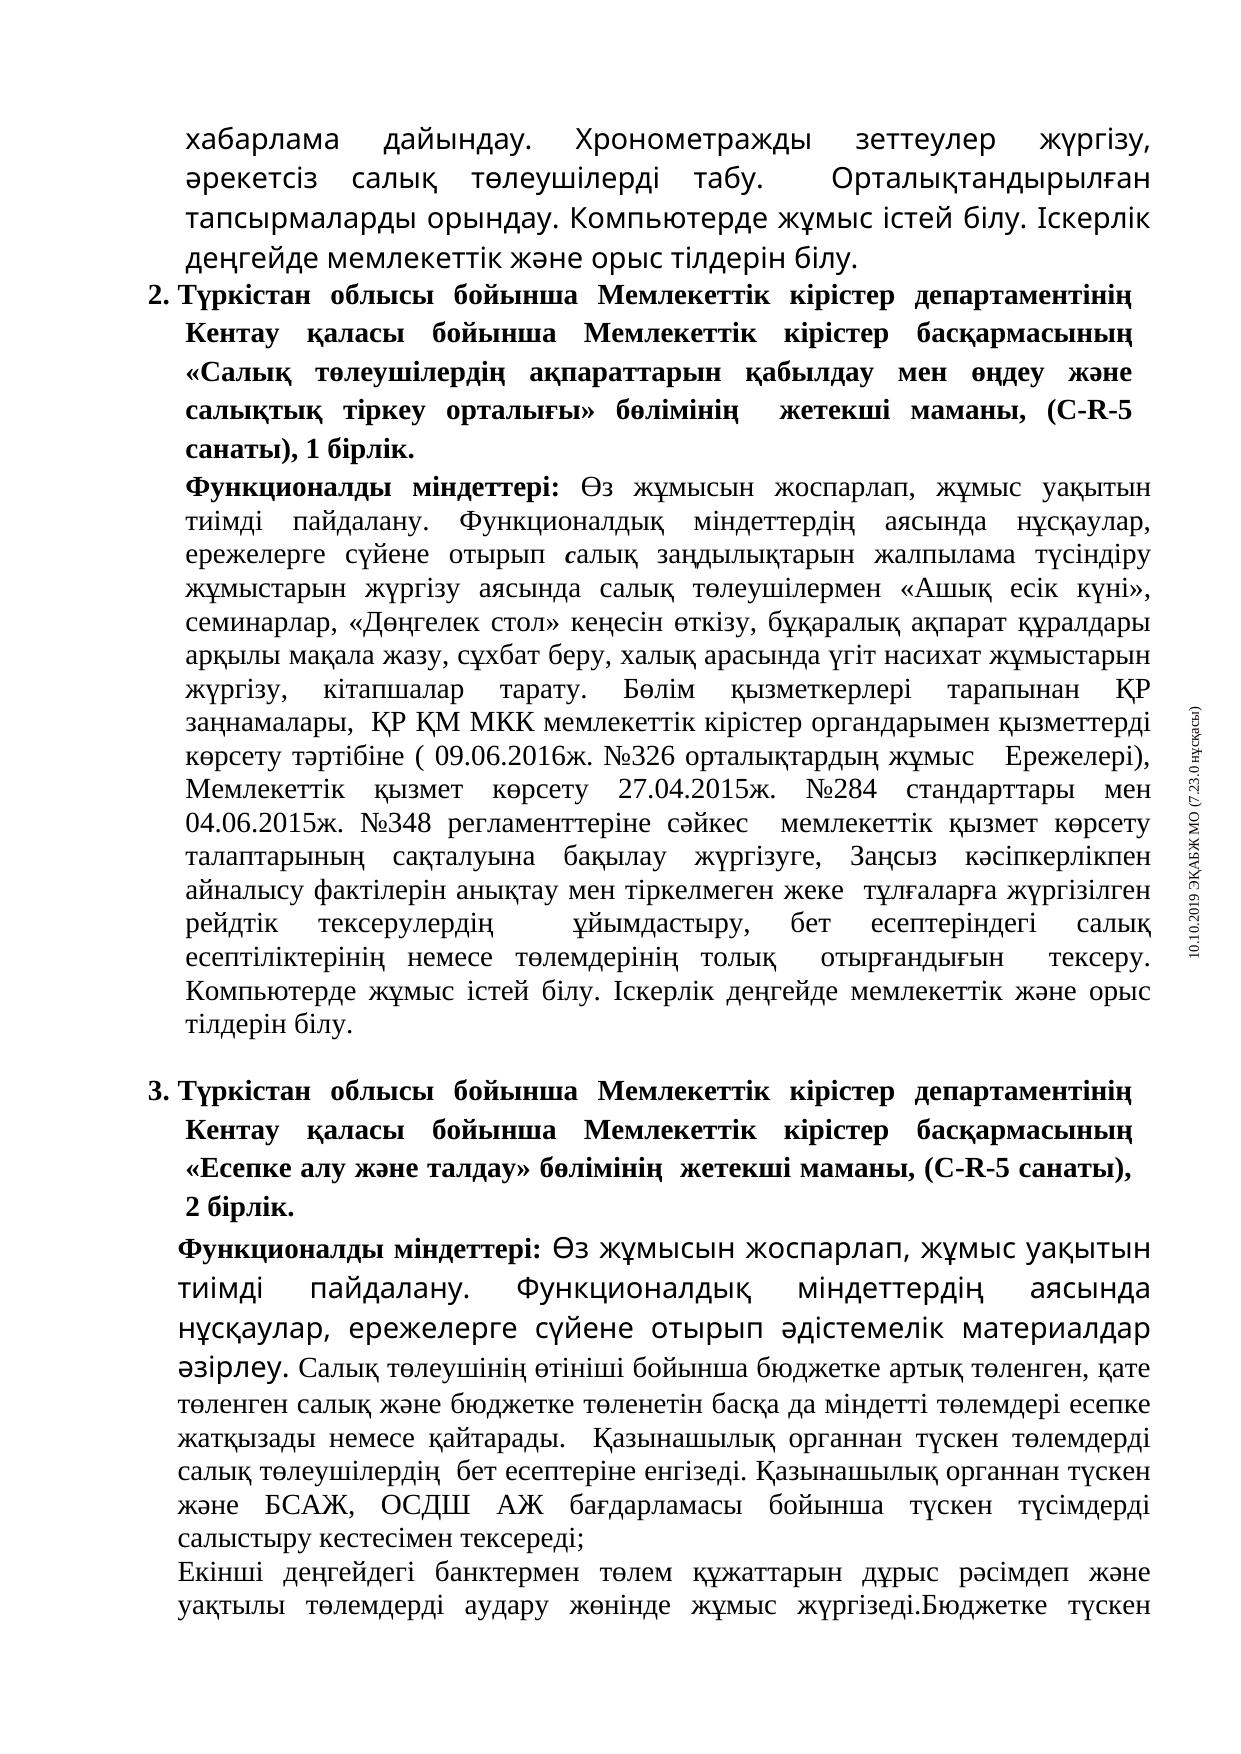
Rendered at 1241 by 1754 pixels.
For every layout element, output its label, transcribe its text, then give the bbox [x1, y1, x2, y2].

list Түркістан облысы бойынша Мемлекеттік кірістер департаментінің Кентау қаласы бойынша Мемлекеттік кірістер басқармасының «Есепке алу және талдау» бөлімінің жетекші маманы, (С-R-5 санаты), 2 бірлік. [148, 1073, 1133, 1222]
list Түркістан облысы бойынша Мемлекеттік кірістер департаментінің Кентау қаласы бойынша Мемлекеттік кірістер басқармасының «Салық төлеушілердің ақпараттарын қабылдау мен өңдеу және салықтық тіркеу орталығы» бөлімінің жетекші маманы, (С-R-5 санаты), 1 бірлік. [148, 277, 1133, 464]
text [177, 1554, 1152, 1621]
text Функционалды міндеттері: Өз жұмысын жоспарлап, жұмыс уақытын тиімді пайдалану. Функционалдық міндеттердің аясында нұсқаулар, ережелерге сүйене отырып әдістемелік материалдар әзірлеу. Салық төлеушінің өтініші бойынша бюджетке артық төленген, қате төленген салық және бюджетке төленетін басқа да міндетті төлемдері есепке жатқызады немесе қайтарады. Қазынашылық органнан түскен төлемдерді салық төлеушілердің бет есептеріне енгізеді. Қазынашылық органнан түскен және БСАЖ, ОСДШ АЖ бағдарламасы бойынша түскен түсімдерді салыстыру кестесімен тексереді; [177, 1227, 1152, 1554]
text Функционалды міндеттері: Өз жұмысын жоспарлап, жұмыс уақытын тиімді пайдалану. Функционалдық міндеттердің аясында нұсқаулар, ережелерге сүйене отырып салық заңдылықтарын жалпылама түсіндіру жұмыстарын жүргізу аясында салық төлеушілермен «Ашық есік күні», семинарлар, «Дөңгелек стол» кеңесін өткізу, бұқаралық ақпарат құралдары арқылы мақала жазу, сұхбат беру, халық арасында үгіт насихат жұмыстарын жүргізу, кітапшалар тарату. Бөлім қызметкерлері тарапынан ҚР заңнамалары, ҚР ҚМ МКК мемлекеттік кірістер органдарымен қызметтерді көрсету тәртібіне ( 09.06.2016ж. №326 орталықтардың жұмыс Ережелері), Мемлекеттік қызмет көрсету 27.04.2015ж. №284 стандарттары мен 04.06.2015ж. №348 регламенттеріне сәйкес мемлекеттік қызмет көрсету талаптарының сақталуына бақылау жүргізуге, Заңсыз кәсіпкерлікпен айналысу фактілерін анықтау мен тіркелмеген жеке тұлғаларға жүргізілген рейдтік тексерулердің ұйымдастыру, бет есептеріндегі салық есептіліктерінің немесе төлемдерінің толық отырғандығын тексеру. Компьютерде жұмыс істей білу. Іскерлік деңгейде мемлекеттік және орыс тілдерін білу. [185, 469, 1152, 1040]
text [185, 118, 1152, 277]
